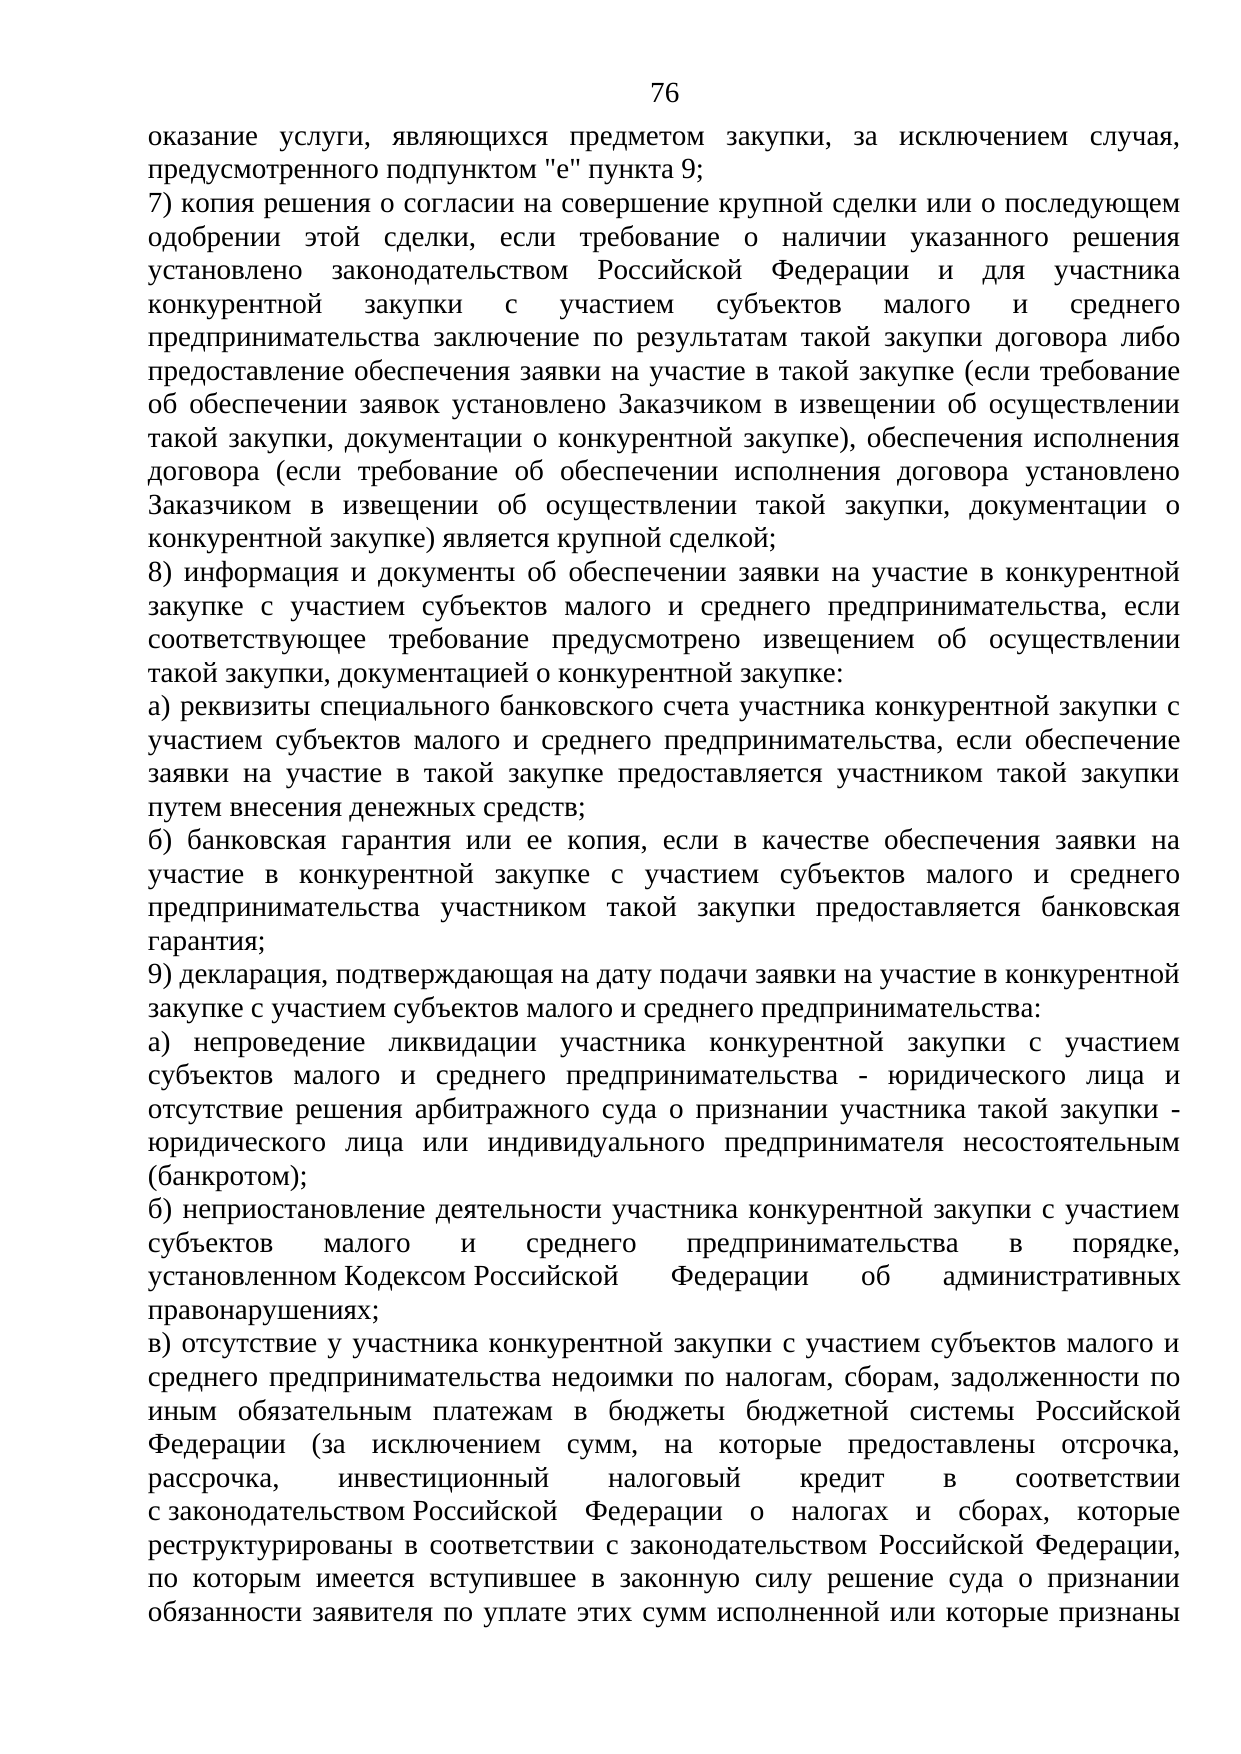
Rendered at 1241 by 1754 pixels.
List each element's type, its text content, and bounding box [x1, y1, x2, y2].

text 8) информация и документы об обеспечении заявки на участие в конкурентной закупке с участием субъектов малого и среднего предпринимательства, если соответствующее требование предусмотрено извещением об осуществлении такой закупки, документацией о конкурентной закупке: [148, 554, 1181, 688]
text а) непроведение ликвидации участника конкурентной закупки с участием субъектов малого и среднего предпринимательства - юридического лица и отсутствие решения арбитражного суда о признании участника такой закупки - юридического лица или индивидуального предпринимателя несостоятельным (банкротом); [148, 1024, 1181, 1191]
text 7) копия решения о согласии на совершение крупной сделки или о последующем одобрении этой сделки, если требование о наличии указанного решения установлено законодательством Российской Федерации и для участника конкурентной закупки с участием субъектов малого и среднего предпринимательства заключение по результатам такой закупки договора либо предоставление обеспечения заявки на участие в такой закупке (если требование об обеспечении заявок установлено Заказчиком в извещении об осуществлении такой закупки, документации о конкурентной закупке), обеспечения исполнения договора (если требование об обеспечении исполнения договора установлено Заказчиком в извещении об осуществлении такой закупки, документации о конкурентной закупке) является крупной сделкой; [148, 185, 1181, 554]
text 9) декларация, подтверждающая на дату подачи заявки на участие в конкурентной закупке с участием субъектов малого и среднего предпринимательства: [148, 957, 1181, 1024]
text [148, 1326, 1181, 1627]
text а) реквизиты специального банковского счета участника конкурентной закупки с участием субъектов малого и среднего предпринимательства, если обеспечение заявки на участие в такой закупке предоставляется участником такой закупки путем внесения денежных средств; [148, 688, 1181, 822]
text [148, 118, 1181, 185]
text б) банковская гарантия или ее копия, если в качестве обеспечения заявки на участие в конкурентной закупке с участием субъектов малого и среднего предпринимательства участником такой закупки предоставляется банковская гарантия; [148, 822, 1181, 957]
text б) неприостановление деятельности участника конкурентной закупки с участием субъектов малого и среднего предпринимательства в порядке, установленном Кодексом Российской Федерации об административных правонарушениях; [148, 1191, 1181, 1326]
